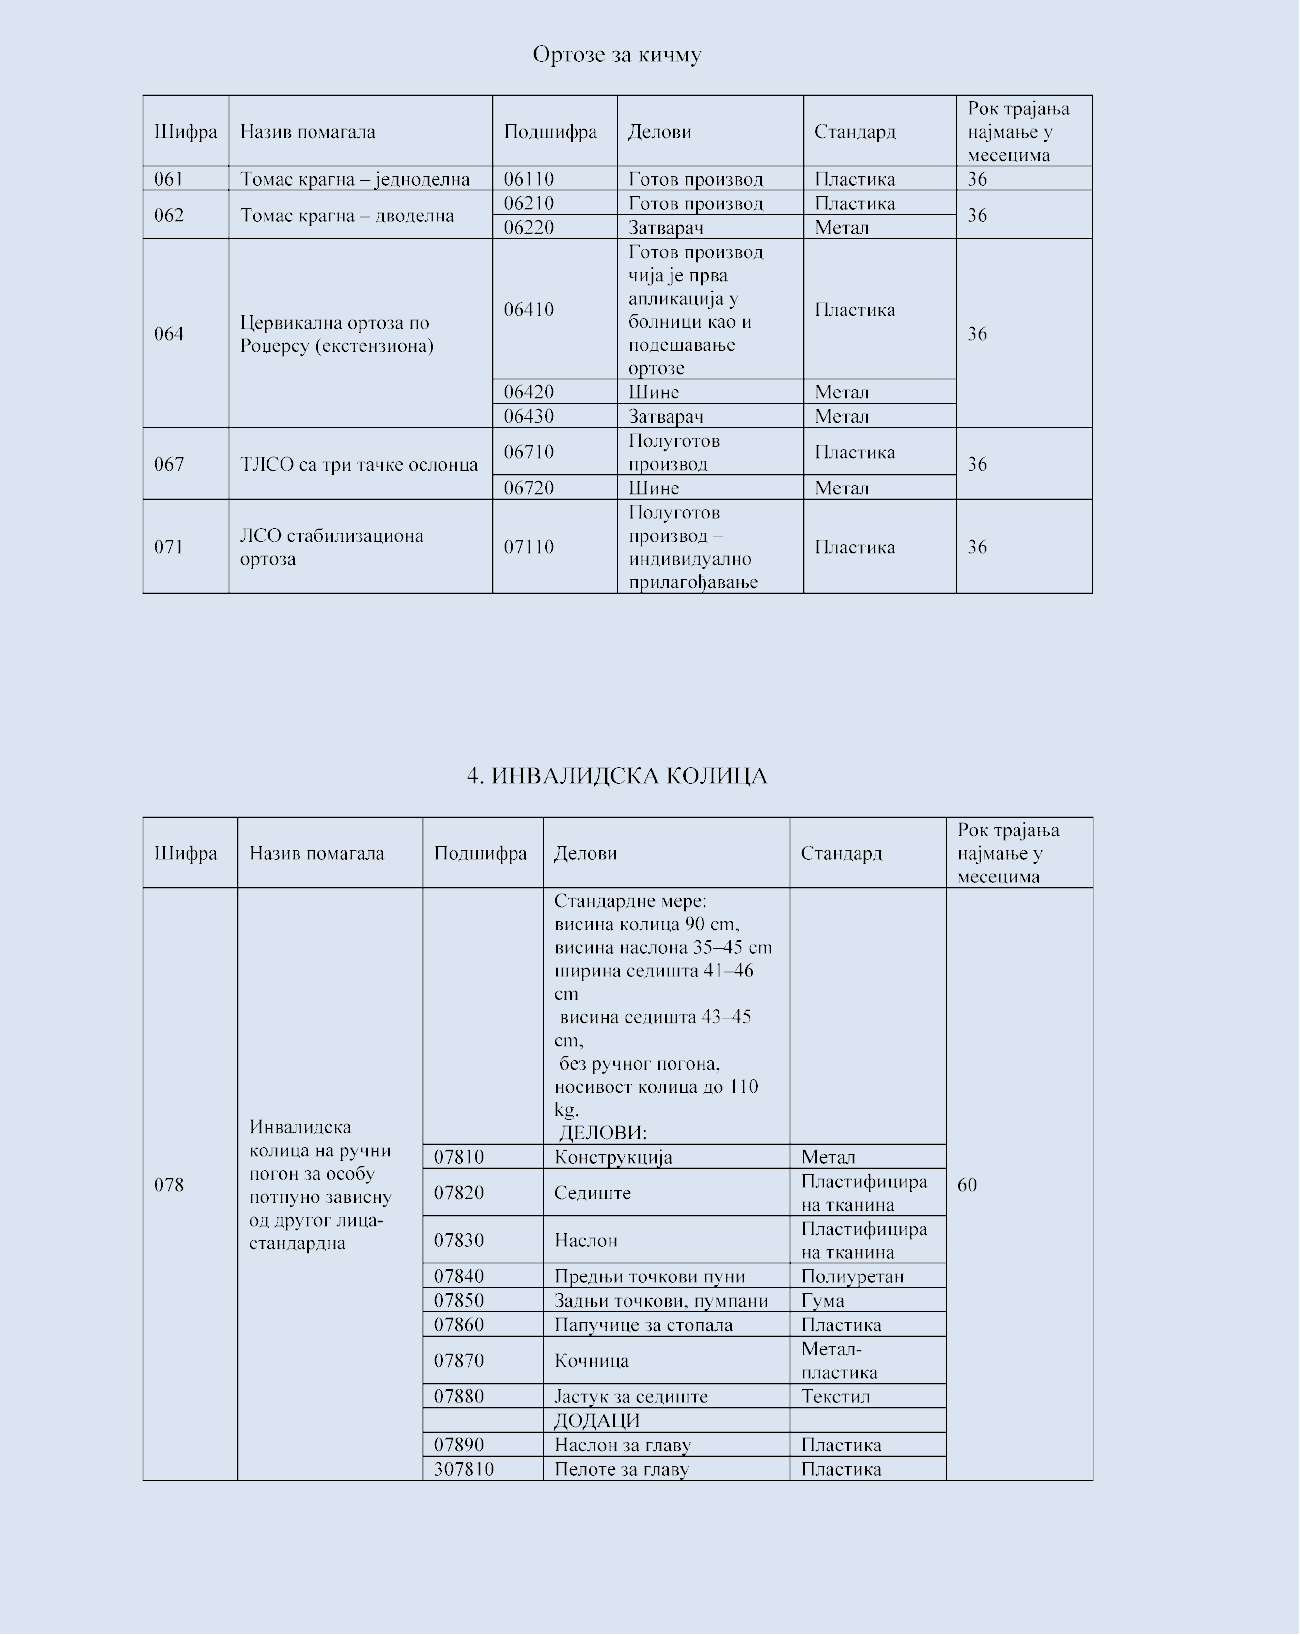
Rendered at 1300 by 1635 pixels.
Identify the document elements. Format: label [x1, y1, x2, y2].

picture [142, 45, 1094, 1481]
